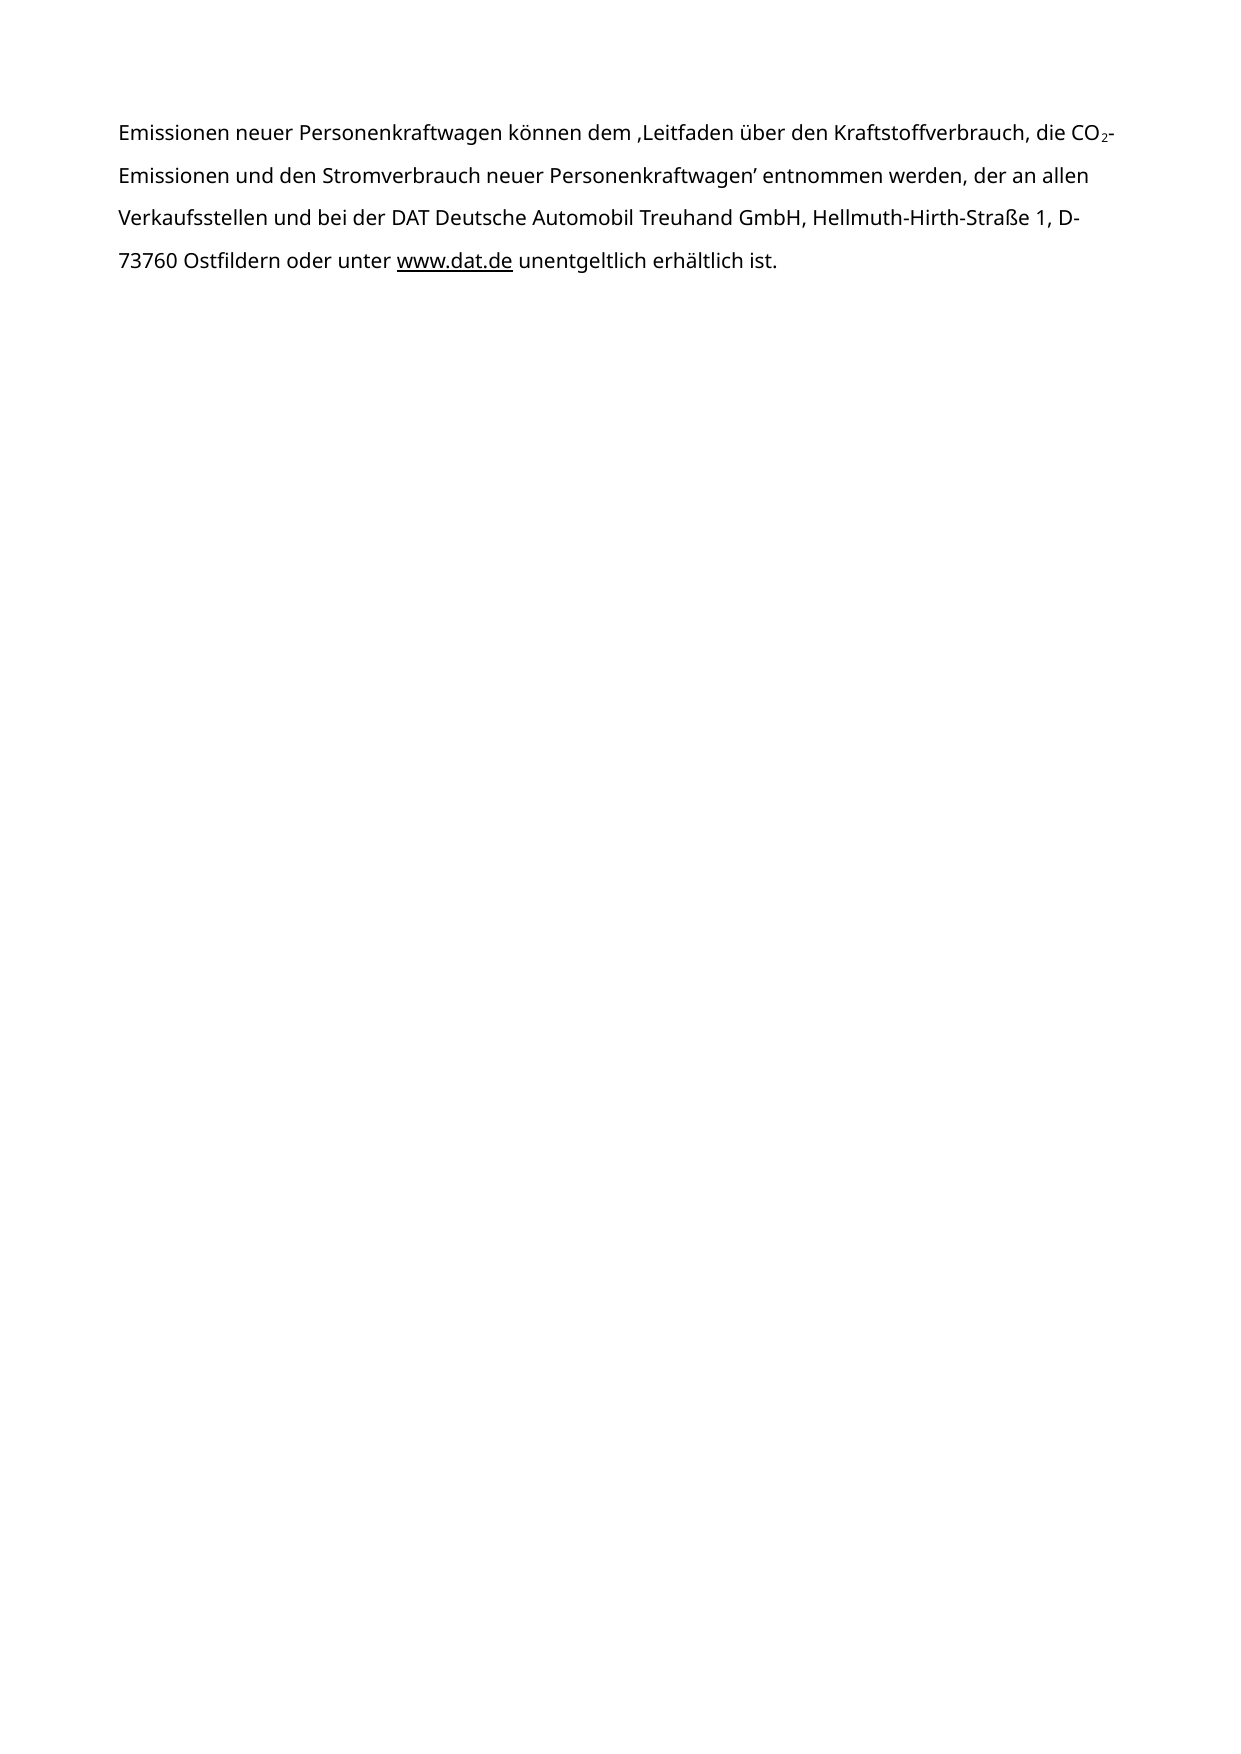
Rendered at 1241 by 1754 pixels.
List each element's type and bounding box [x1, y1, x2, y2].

text [118, 118, 1122, 274]
